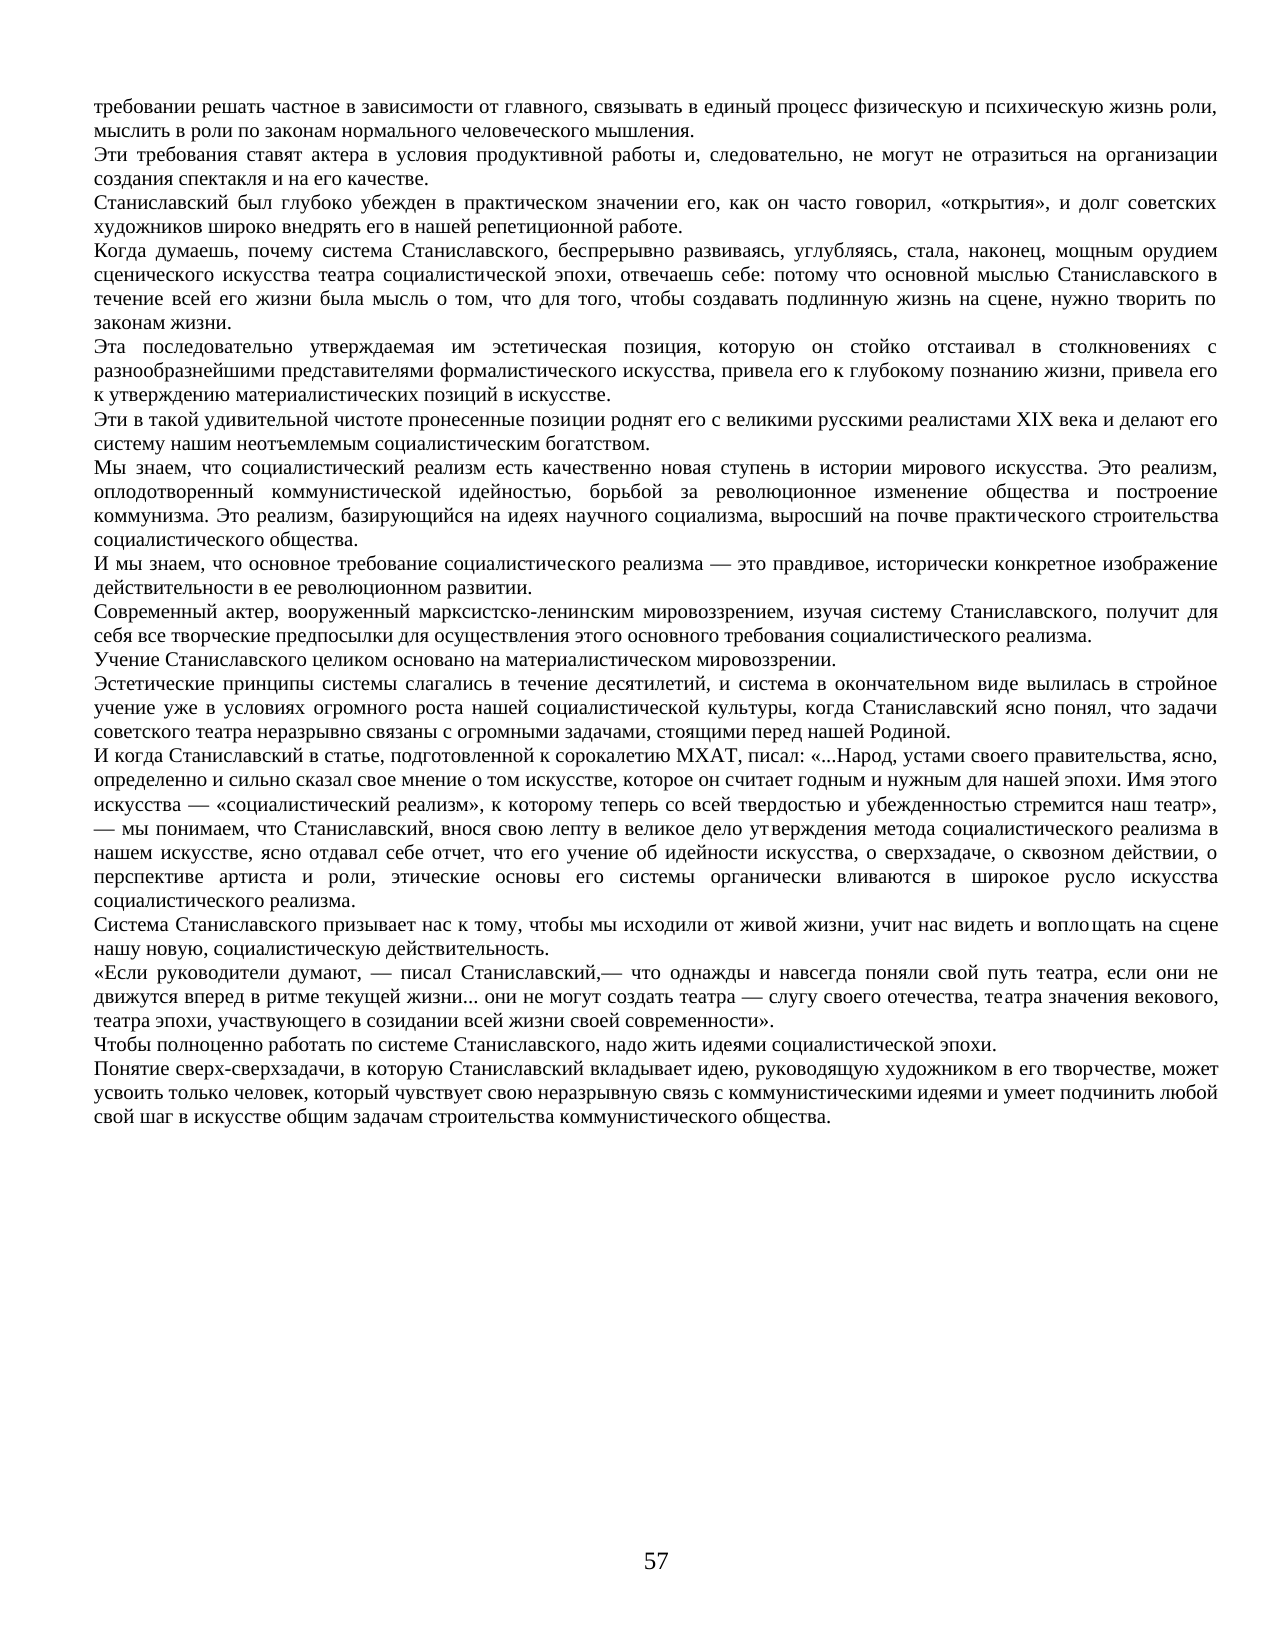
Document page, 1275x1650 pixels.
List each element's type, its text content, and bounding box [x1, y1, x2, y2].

text Мы знаем, что социалистический реализм есть качественно новая ступень в истории мирового искусства. Это реализм, оплодотворенный коммунистической идейностью, борьбой за революционное изменение общества и построение коммунизма. Это реализм, базирующийся на идеях научного социализма, выросший на почве практического строительства социалистического общества. [94, 454, 1219, 551]
text «Если руководители думают, — писал Станиславский,— что однажды и навсегда поняли свой путь театра, если они не движутся вперед в ритме текущей жизни... они не могут создать театра — слугу своего отечества, театра значения векового, театра эпохи, участвующего в созидании всей жизни своей современности». [94, 960, 1219, 1032]
text И когда Станиславский в статье, подготовленной к сорокалетию МХАТ, писал: «...Народ, устами своего правительства, ясно, определенно и сильно сказал свое мнение о том искусстве, которое он считает годным и нужным для нашей эпохи. Имя этого искусства — «социалистический реализм», к которому теперь со всей твердостью и убежденностью стремится наш театр», — мы понимаем, что Станиславский, внося свою лепту в великое дело утверждения метода социалистического реализма в нашем искусстве, ясно отдавал себе отчет, что его учение об идейности искусства, о сверхзадаче, о сквозном действии, о перспективе артиста и роли, этические основы его системы органически вливаются в широкое русло искусства социалистического реализма. [94, 743, 1219, 912]
text Эти требования ставят актера в условия продуктивной работы и, следовательно, не могут не отразиться на организации создания спектакля и на его качестве. [94, 142, 1219, 190]
text Эстетические принципы системы слагались в течение десятилетий, и система в окончательном виде вылилась в стройное учение уже в условиях огромного роста нашей социалистической культуры, когда Станиславский ясно понял, что задачи советского театра неразрывно связаны с огромными задачами, стоящими перед нашей Родиной. [94, 671, 1219, 743]
text Учение Станиславского целиком основано на материалистическом мировоззрении. [94, 647, 1219, 671]
text Чтобы полноценно работать по системе Станиславского, надо жить идеями социалистической эпохи. [94, 1032, 1219, 1056]
text Система Станиславского призывает нас к тому, чтобы мы исходили от живой жизни, учит нас видеть и воплощать на сцене нашу новую, социалистическую действительность. [94, 912, 1219, 960]
text Современный актер, вооруженный марксистско-ленинским мировоззрением, изучая систему Станиславского, получит для себя все творческие предпосылки для осуществления этого основного требования социалистического реализма. [94, 599, 1219, 647]
text Понятие сверх-сверхзадачи, в которую Станиславский вкладывает идею, руководящую художником в его творчестве, может усвоить только человек, который чувствует свою неразрывную связь с коммунистическими идеями и умеет подчинить любой свой шаг в искусстве общим задачам строительства коммунистического общества. [94, 1056, 1219, 1128]
text И мы знаем, что основное требование социалистического реализма — это правдивое, исторически конкретное изображение действительности в ее революционном развитии. [94, 551, 1219, 599]
text Станиславский был глубоко убежден в практическом значении его, как он часто говорил, «открытия», и долг советских художников широко внедрять его в нашей репетиционной работе. [94, 190, 1219, 238]
text Эти в такой удивительной чистоте пронесенные позиции роднят его с великими русскими реалистами XIX века и делают его систему нашим неотъемлемым социалистическим богатством. [94, 406, 1219, 454]
text Эта последовательно утверждаемая им эстетическая позиция, которую он стойко отстаивал в столкновениях с разнообразнейшими представителями формалистического искусства, привела его к глубокому познанию жизни, привела его к утверждению материалистических позиций в искусстве. [94, 334, 1219, 406]
text Когда думаешь, почему система Станиславского, беспрерывно развиваясь, углубляясь, стала, наконец, мощным орудием сценического искусства театра социалистической эпохи, отвечаешь себе: потому что основной мыслью Станиславского в течение всей его жизни была мысль о том, что для того, чтобы создавать подлинную жизнь на сцене, нужно творить по законам жизни. [94, 238, 1219, 334]
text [94, 94, 1219, 142]
